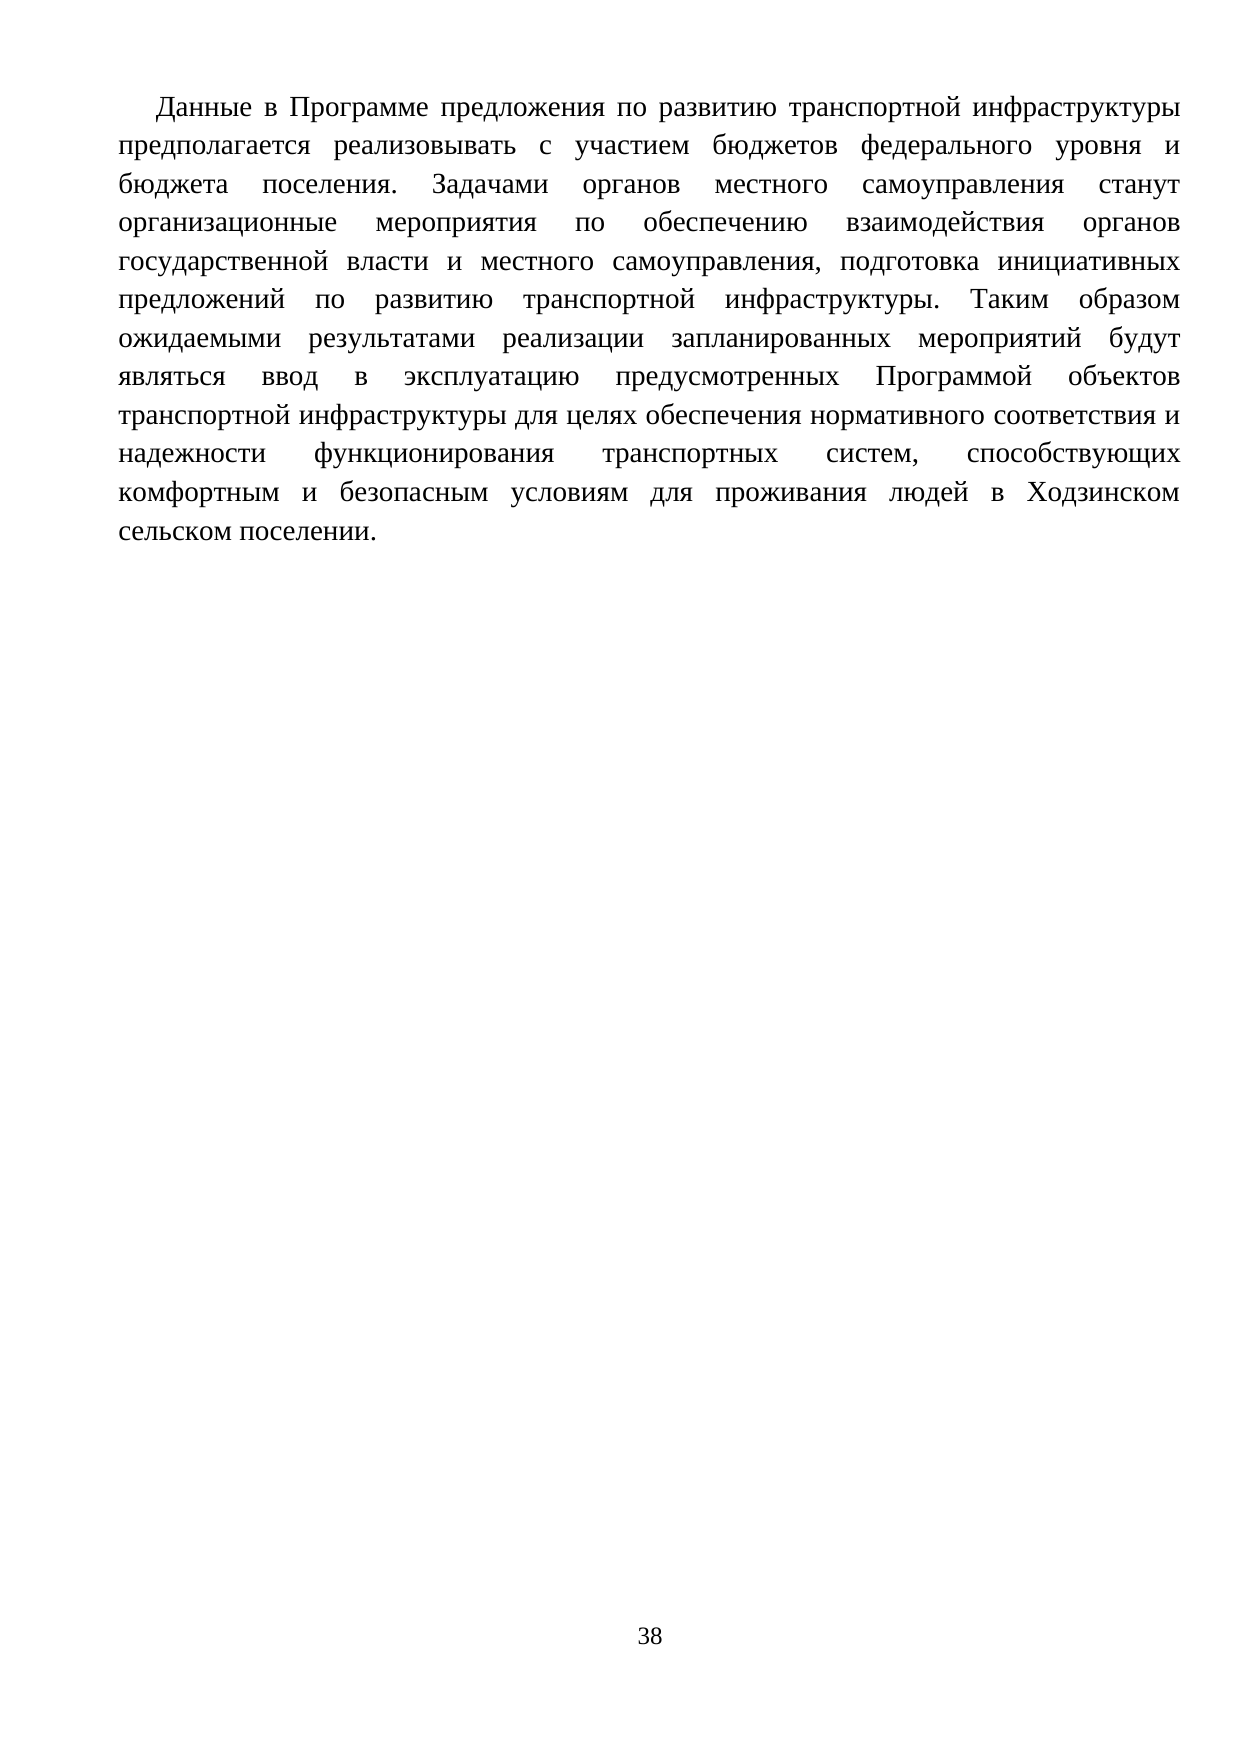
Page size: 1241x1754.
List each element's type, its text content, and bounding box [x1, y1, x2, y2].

text Данные в Программе предложения по развитию транспортной инфраструктуры предполагается реализовывать с участием бюджетов федерального уровня и бюджета поселения. Задачами органов местного самоуправления станут организационные мероприятия по обеспечению взаимодействия органов государственной власти и местного самоуправления, подготовка инициативных предложений по развитию транспортной инфраструктуры. Таким образом ожидаемыми результатами реализации запланированных мероприятий будут являться ввод в эксплуатацию предусмотренных Программой объектов транспортной инфраструктуры для целях обеспечения нормативного соответствия и надежности функционирования транспортных систем, способствующих комфортным и безопасным условиям для проживания людей в Ходзинском сельском поселении. [118, 89, 1181, 546]
